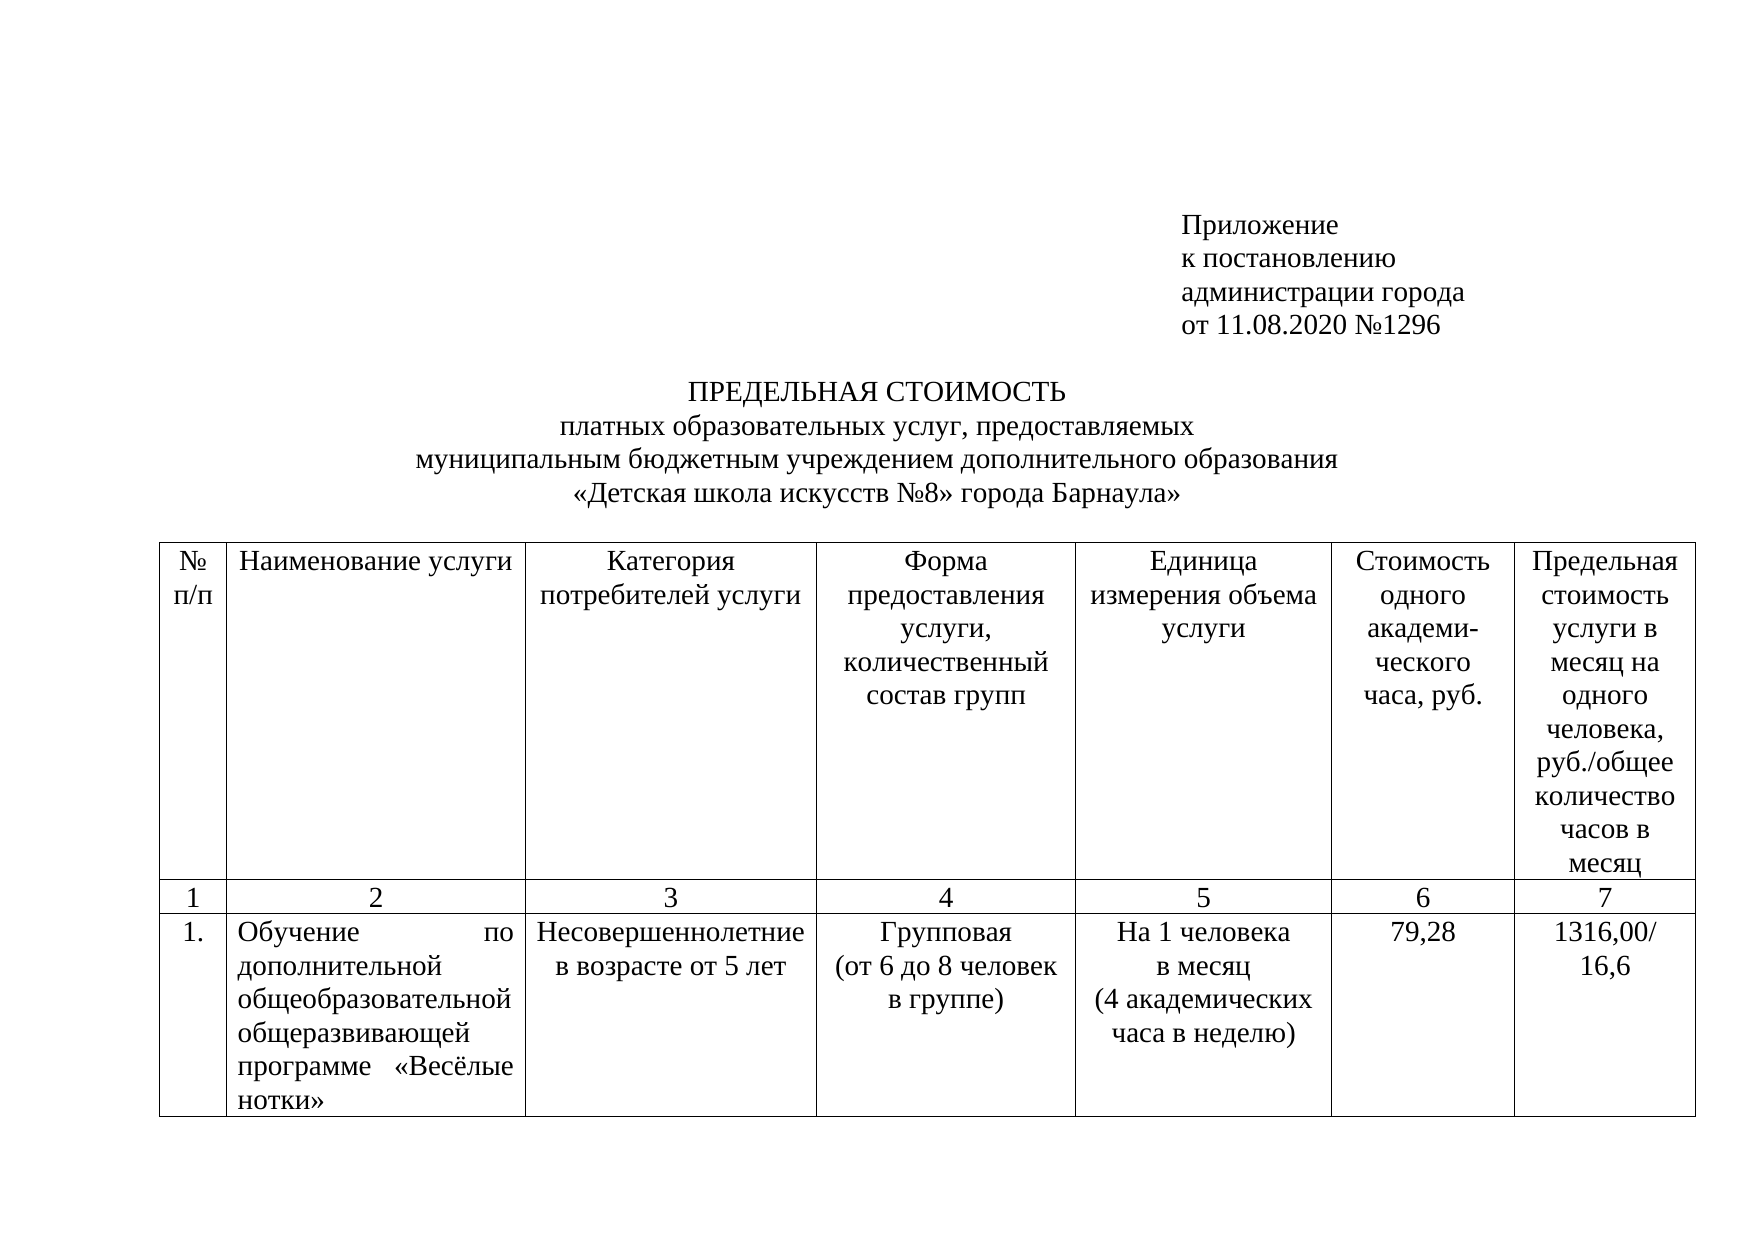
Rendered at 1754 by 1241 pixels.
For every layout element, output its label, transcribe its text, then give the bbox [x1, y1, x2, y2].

text «Детская школа искусств №8» города Барнаула» [118, 475, 1636, 509]
text ПРЕДЕЛЬНАЯ СТОИМОСТЬ [118, 374, 1636, 408]
table_cell 2 [227, 880, 525, 913]
table_header № п/п [160, 543, 226, 879]
text муниципальным бюджетным учреждением дополнительного образования [118, 442, 1636, 475]
table_header Единица измерения объема услуги [1076, 543, 1331, 879]
table_cell 1 [160, 880, 226, 913]
table_cell 7 [1515, 880, 1695, 913]
table_header Предельная стоимость услуги в месяц на одного человека, руб./общее количество часов в месяц [1515, 543, 1695, 879]
table_cell 79,28 [1332, 914, 1514, 1116]
table_header Категория потребителей услуги [526, 543, 816, 879]
table_cell На 1 человека в месяц (4 академических часа в неделю) [1076, 914, 1331, 1116]
table_header Форма предоставления услуги, количественный состав групп [817, 543, 1075, 879]
table_cell 1. [160, 914, 226, 1116]
table_cell 1316,00/ 16,6 [1515, 914, 1695, 1116]
text от 11.08.2020 №1296 [1181, 307, 1636, 341]
table_header Стоимость одного академи-ческого часа, руб. [1332, 543, 1514, 879]
table_cell 5 [1076, 880, 1331, 913]
table_header Наименование услуги [227, 543, 525, 879]
text Приложение [1181, 207, 1636, 240]
text платных образовательных услуг, предоставляемых [118, 408, 1636, 442]
table_cell Групповая (от 6 до 8 человек в группе) [817, 914, 1075, 1116]
table_cell 3 [526, 880, 816, 913]
text администрации города [1181, 274, 1636, 307]
table_cell Несовершеннолетние в возрасте от 5 лет [526, 914, 816, 1116]
table_cell 4 [817, 880, 1075, 913]
text к постановлению [1181, 240, 1636, 274]
table_cell 6 [1332, 880, 1514, 913]
table_cell Обучение по дополнительной общеобразовательной общеразвивающей программе «Весёлые нотки» [227, 914, 525, 1116]
